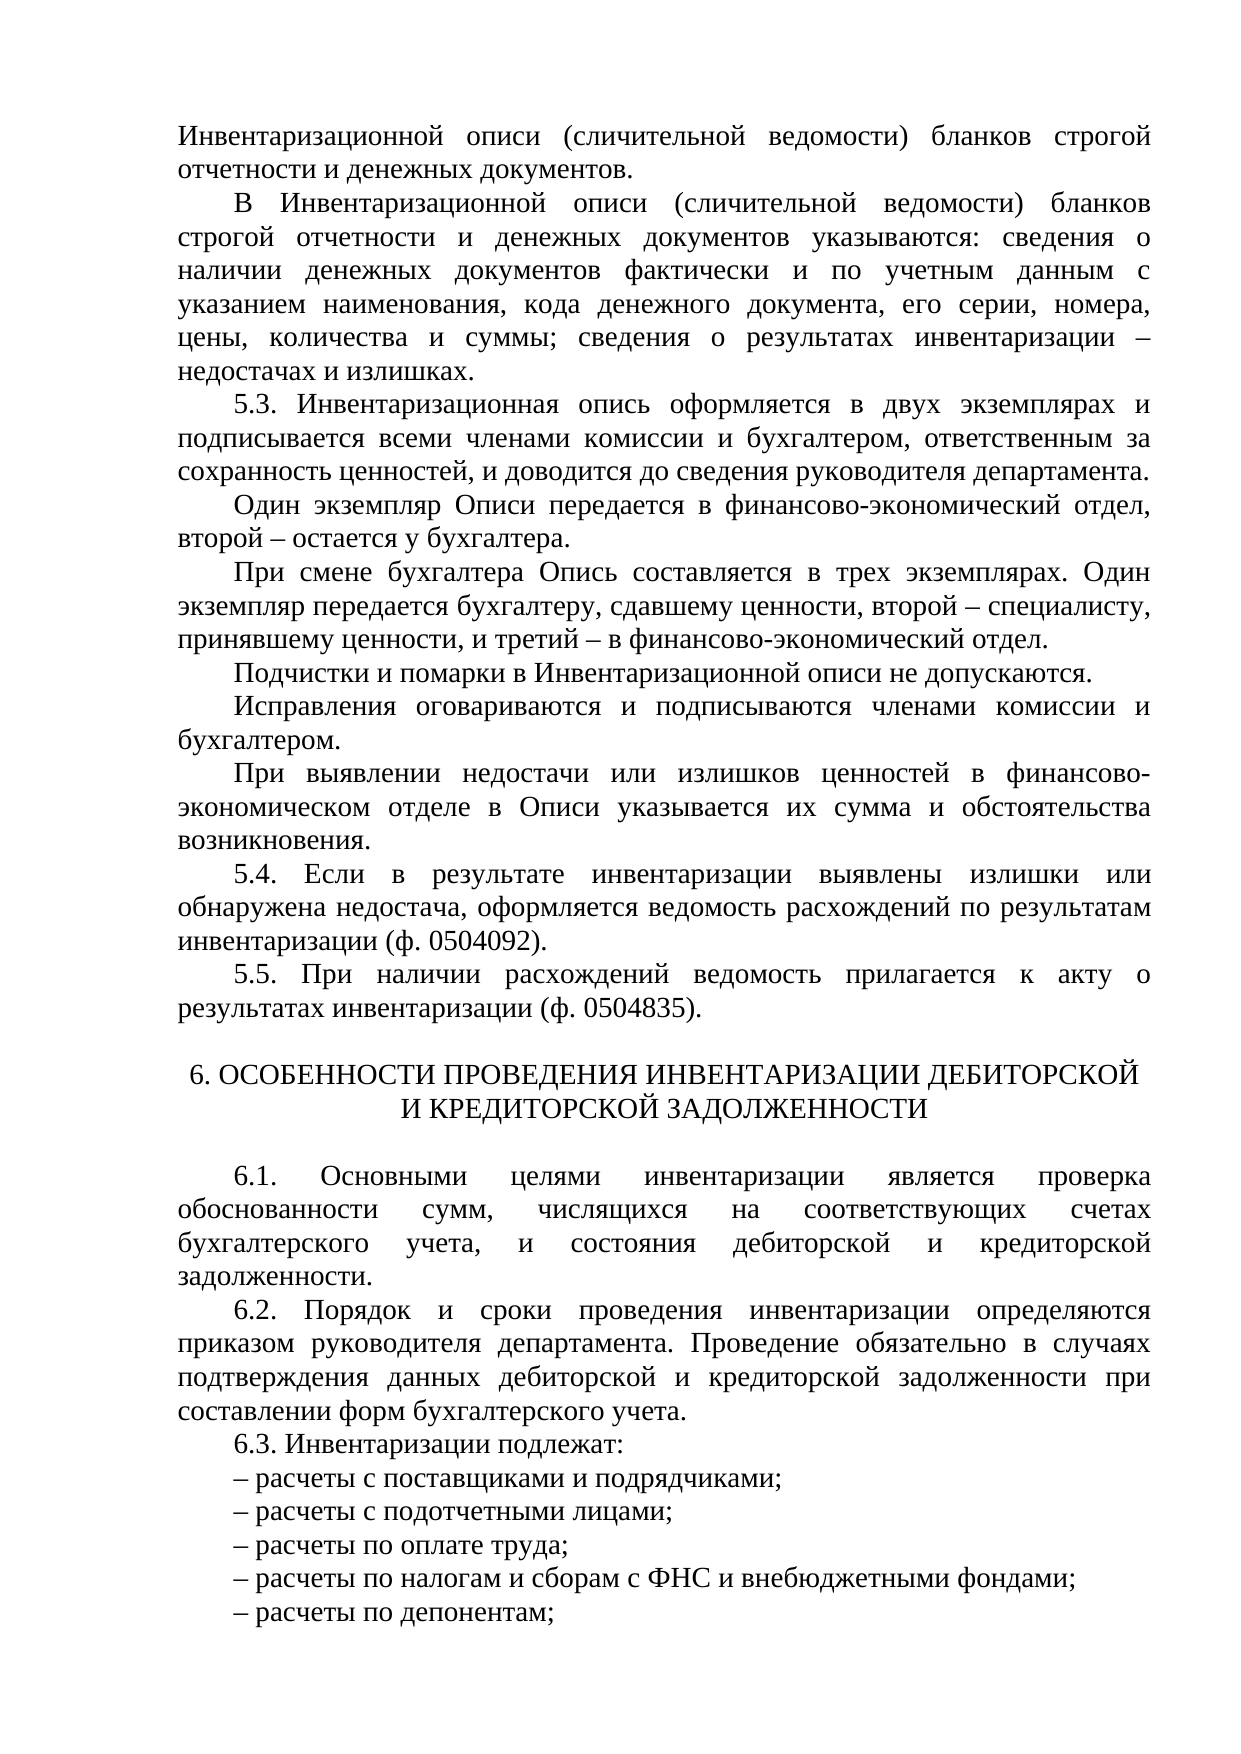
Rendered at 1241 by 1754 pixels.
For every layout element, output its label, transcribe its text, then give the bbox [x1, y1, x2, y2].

text – расчеты с поставщиками и подрядчиками; [177, 1460, 1152, 1493]
text – расчеты по налогам и сборам с ФНС и внебюджетными фондами; [177, 1560, 1152, 1594]
text 6.3. Инвентаризации подлежат: [177, 1426, 1152, 1460]
text – расчеты по депонентам; [177, 1594, 1152, 1627]
text 6.1. Основными целями инвентаризации является проверка обоснованности сумм, числящихся на соответствующих счетах бухгалтерского учета, и состояния дебиторской и кредиторской задолженности. [177, 1158, 1152, 1292]
text Подчистки и помарки в Инвентаризационной описи не допускаются. [177, 655, 1152, 688]
text 5.5. При наличии расхождений ведомость прилагается к акту о результатах инвентаризации (ф. 0504835). [177, 957, 1152, 1024]
text Один экземпляр Описи передается в финансово-экономический отдел, второй – остается у бухгалтера. [177, 487, 1152, 554]
text – расчеты по оплате труда; [177, 1527, 1152, 1560]
text При смене бухгалтера Опись составляется в трех экземплярах. Один экземпляр передается бухгалтеру, сдавшему ценности, второй – специалисту, принявшему ценности, и третий – в финансово-экономический отдел. [177, 554, 1152, 655]
text 5.4. Если в результате инвентаризации выявлены излишки или обнаружена недостача, оформляется ведомость расхождений по результатам инвентаризации (ф. 0504092). [177, 856, 1152, 957]
text 6. ОСОБЕННОСТИ ПРОВЕДЕНИЯ ИНВЕНТАРИЗАЦИИ ДЕБИТОРСКОЙ И КРЕДИТОРСКОЙ ЗАДОЛЖЕННОСТИ [177, 1057, 1152, 1124]
text – расчеты с подотчетными лицами; [177, 1493, 1152, 1527]
text 5.3. Инвентаризационная опись оформляется в двух экземплярах и подписывается всеми членами комиссии и бухгалтером, ответственным за сохранность ценностей, и доводится до сведения руководителя департамента. [177, 386, 1152, 487]
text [177, 118, 1152, 185]
text В Инвентаризационной описи (сличительной ведомости) бланков строгой отчетности и денежных документов указываются: сведения о наличии денежных документов фактически и по учетным данным с указанием наименования, кода денежного документа, его серии, номера, цены, количества и суммы; сведения о результатах инвентаризации – недостачах и излишках. [177, 185, 1152, 386]
text Исправления оговариваются и подписываются членами комиссии и бухгалтером. [177, 688, 1152, 755]
text 6.2. Порядок и сроки проведения инвентаризации определяются приказом руководителя департамента. Проведение обязательно в случаях подтверждения данных дебиторской и кредиторской задолженности при составлении форм бухгалтерского учета. [177, 1292, 1152, 1426]
text При выявлении недостачи или излишков ценностей в финансово-экономическом отделе в Описи указывается их сумма и обстоятельства возникновения. [177, 755, 1152, 856]
